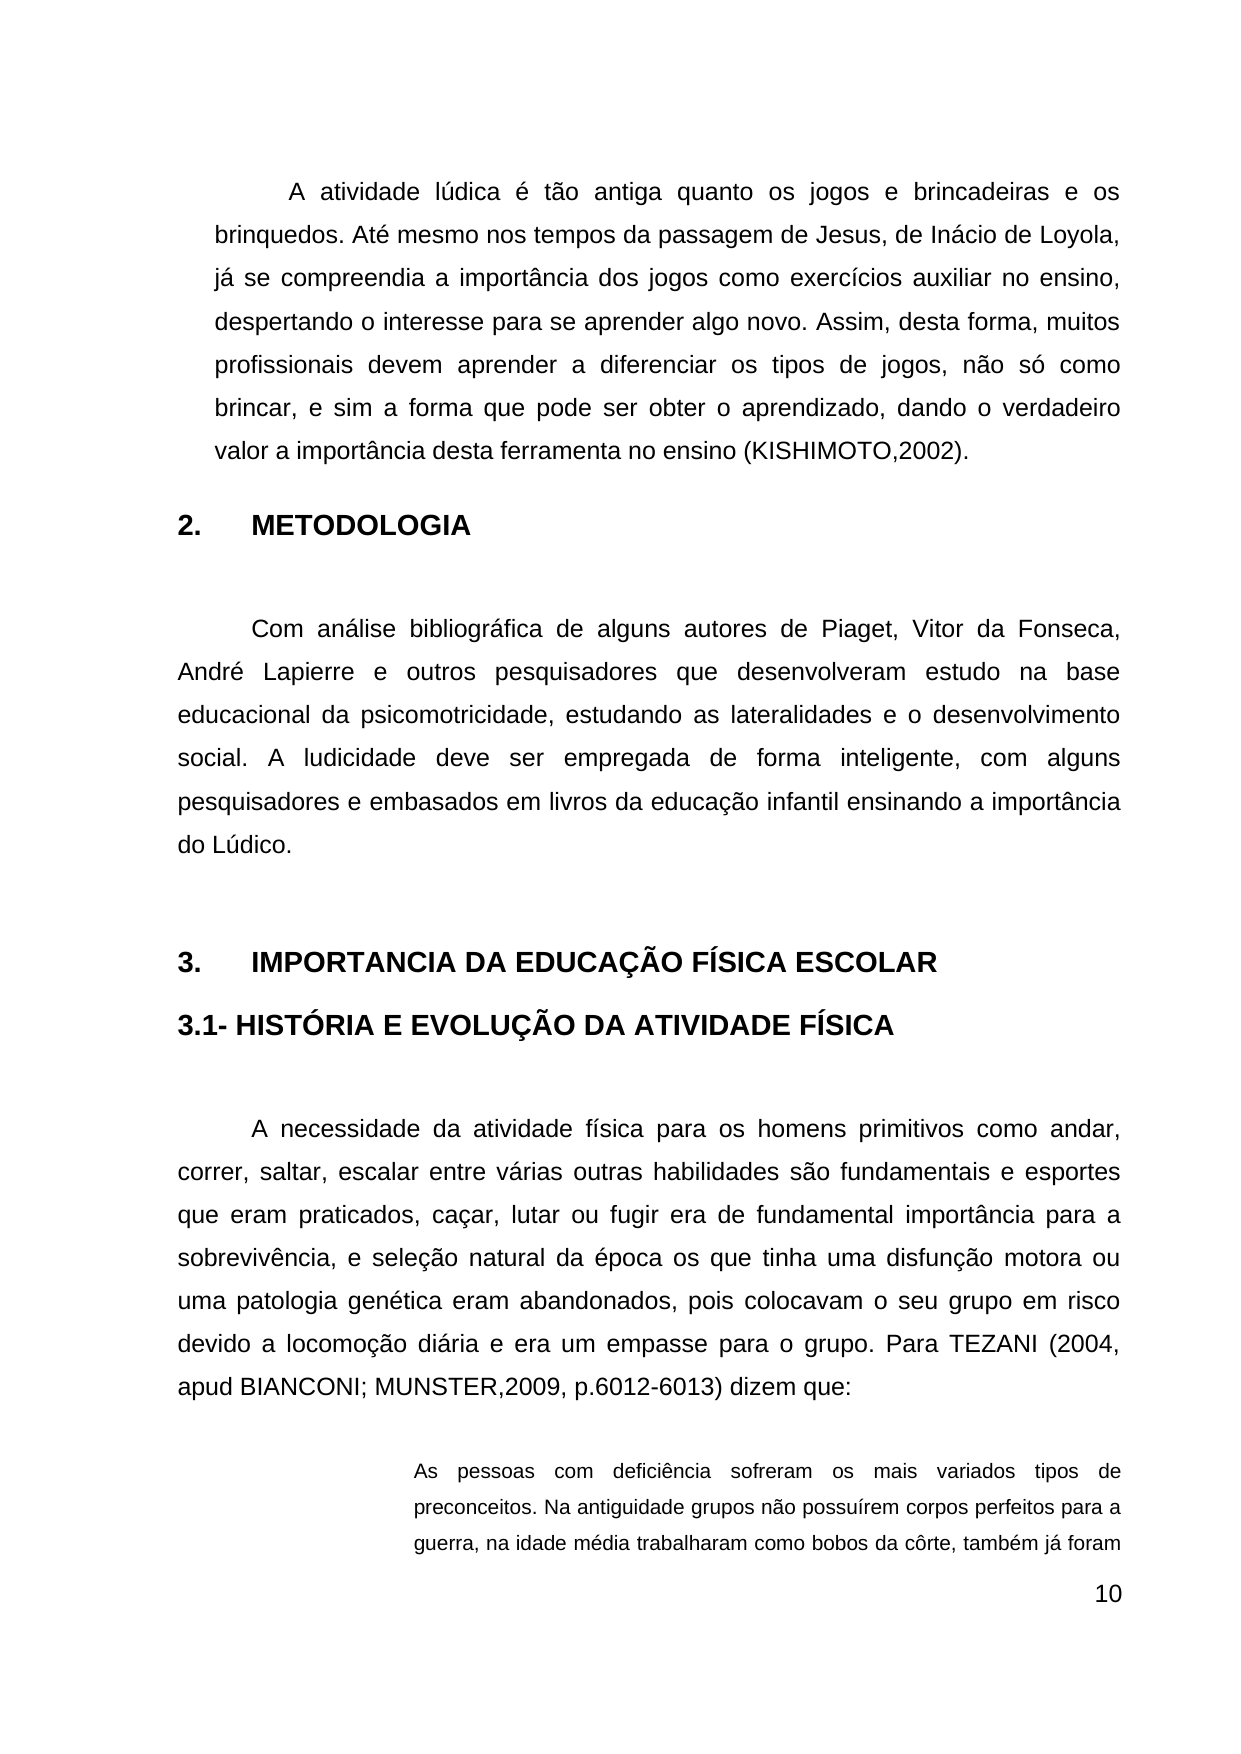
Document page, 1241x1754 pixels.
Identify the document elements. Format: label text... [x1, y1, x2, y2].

subtitle IMPORTANCIA DA EDUCAÇÃO FÍSICA ESCOLAR [177, 945, 1122, 979]
subtitle METODOLOGIA [177, 508, 1122, 542]
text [413, 1459, 1122, 1554]
text Com análise bibliográfica de alguns autores de Piaget, Vitor da Fonseca, André Lapierre e outros pesquisadores que desenvolveram estudo na base educacional da psicomotricidade, estudando as lateralidades e o desenvolvimento social. A ludicidade deve ser empregada de forma inteligente, com alguns pesquisadores e embasados em livros da educação infantil ensinando a importância do Lúdico. [177, 614, 1122, 858]
subtitle 3.1- HISTÓRIA E EVOLUÇÃO DA ATIVIDADE FÍSICA [177, 1008, 1122, 1041]
text A necessidade da atividade física para os homens primitivos como andar, correr, saltar, escalar entre várias outras habilidades são fundamentais e esportes que eram praticados, caçar, lutar ou fugir era de fundamental importância para a sobrevivência, e seleção natural da época os que tinha uma disfunção motora ou uma patologia genética eram abandonados, pois colocavam o seu grupo em risco devido a locomoção diária e era um empasse para o grupo. Para TEZANI (2004, apud BIANCONI; MUNSTER,2009, p.6012-6013) dizem que: [177, 1114, 1122, 1401]
list A atividade lúdica é tão antiga quanto os jogos e brincadeiras e os brinquedos. Até mesmo nos tempos da passagem de Jesus, de Inácio de Loyola, já se compreendia a importância dos jogos como exercícios auxiliar no ensino, despertando o interesse para se aprender algo novo. Assim, desta forma, muitos profissionais devem aprender a diferenciar os tipos de jogos, não só como brincar, e sim a forma que pode ser obter o aprendizado, dando o verdadeiro valor a importância desta ferramenta no ensino (KISHIMOTO,2002). [214, 177, 1122, 465]
